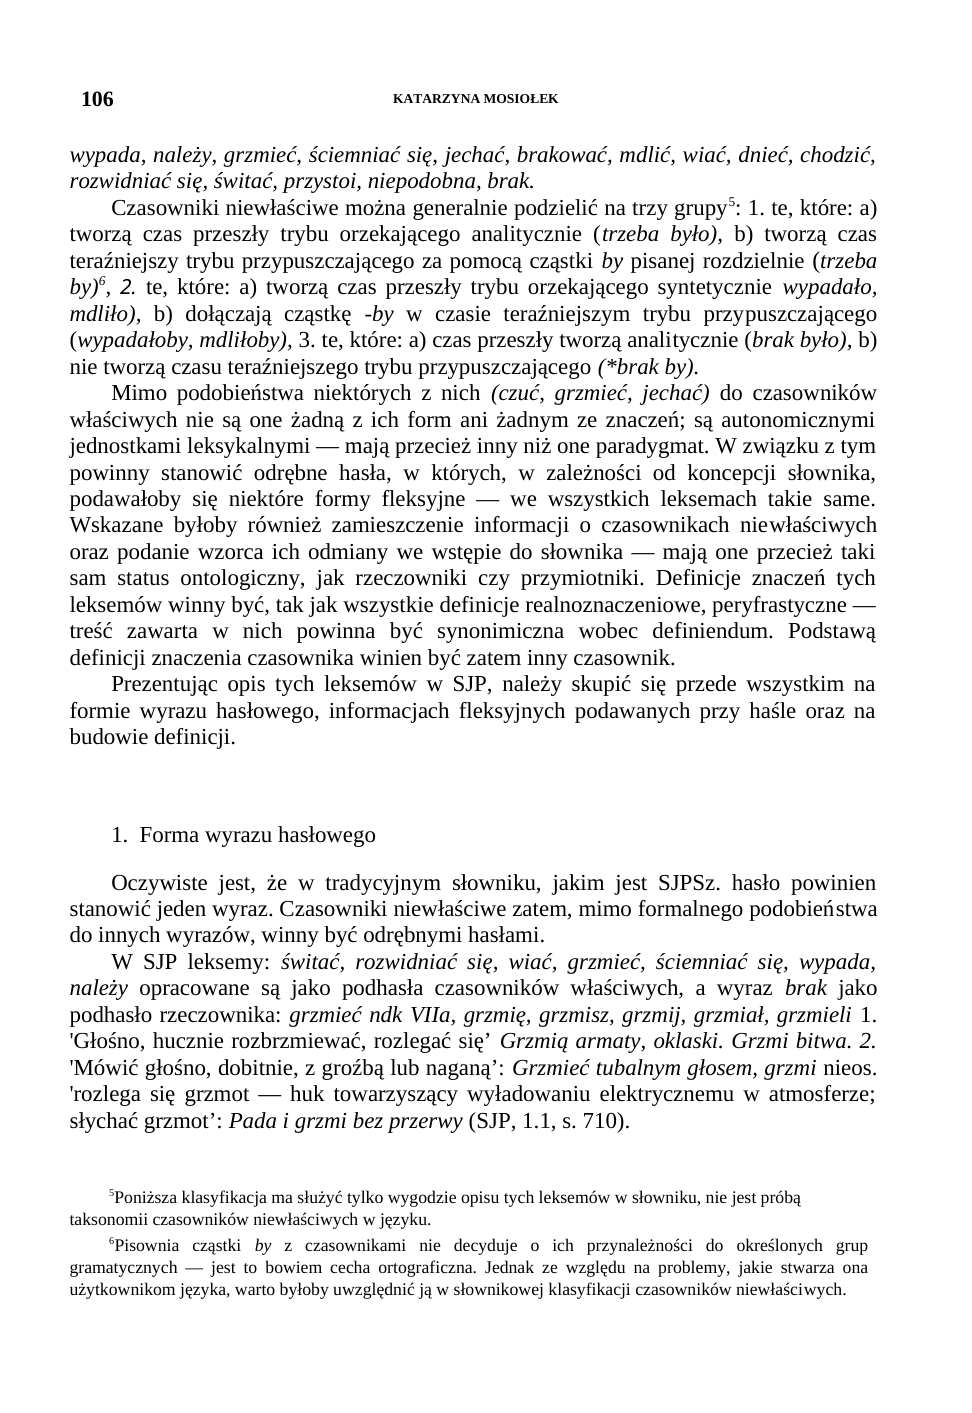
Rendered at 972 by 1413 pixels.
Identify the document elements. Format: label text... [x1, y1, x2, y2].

text 5 Poniższa klasyfikacja ma służyć tylko wygodzie opisu tych leksemów w słowniku, nie jest próbą taksonomii czasowników niewłaściwych w języku. [69, 1186, 870, 1230]
text Prezentując opis tych leksemów w SJP, należy skupić się przede wszystkim na formie wyrazu hasłowego, informacjach fleksyjnych podawanych przy haśle oraz na budowie definicji. [69, 670, 877, 750]
text Oczywiste jest, że w tradycyjnym słowniku, jakim jest SJPSz. hasło powinien stanowić jeden wyraz. Czasowniki niewłaściwe zatem, mimo formalnego podobieństwa do innych wyrazów, winny być odrębnymi hasłami. [69, 869, 877, 948]
text KATARZYNA MOSIOŁEK [393, 93, 559, 106]
text 6 Pisownia cząstki by z czasownikami nie decyduje o ich przynależności do określonych grup gramatycznych — jest to bowiem cecha ortograficzna. Jednak ze względu na problemy, jakie stwarza ona użytkownikom języka, warto byłoby uwzględnić ją w słownikowej klasyfikacji czasowników niewłaściwych. [69, 1233, 870, 1299]
text 106 [81, 89, 114, 111]
list Forma wyrazu hasłowego [69, 824, 877, 847]
text Mimo podobieństwa niektórych z nich (czuć, grzmieć, jechać) do czasowników właściwych nie są one żadną z ich form ani żadnym ze znaczeń; są autonomicznymi jednostkami leksykalnymi — mają przecież inny niż one paradygmat. W związku z tym powinny stanowić odrębne hasła, w których, w zależności od koncepcji słownika, podawałoby się niektóre formy fleksyjne — we wszystkich leksemach takie same. Wskazane byłoby również zamieszczenie informacji o czasownikach niewłaściwych oraz podanie wzorca ich odmiany we wstępie do słownika — mają one przecież taki sam status ontologiczny, jak rzeczowniki czy przymiotniki. Definicje znaczeń tych leksemów winny być, tak jak wszystkie definicje realnoznaczeniowe, peryfrastyczne — treść zawarta w nich powinna być synonimiczna wobec definiendum. Podstawą definicji znaczenia czasownika winien być zatem inny czasownik. [69, 379, 877, 670]
text W SJP leksemy: świtać, rozwidniać się, wiać, grzmieć, ściemniać się, wypada, należy opracowane są jako podhasła czasowników właściwych, a wyraz brak jako podhasło rzeczownika: grzmieć ndk VIIa, grzmię, grzmisz, grzmij, grzmiał, grzmieli 1. 'Głośno, hucznie rozbrzmiewać, rozlegać się’ Grzmią armaty, oklaski. Grzmi bitwa. 2. 'Mówić głośno, dobitnie, z groźbą lub naganą’: Grzmieć tubalnym głosem, grzmi nieos. 'rozlega się grzmot — huk towarzyszący wyładowaniu elektrycznemu w atmosferze; słychać grzmot’: Pada i grzmi bez przerwy (SJP, 1.1, s. 710). [69, 948, 877, 1133]
text wypada, należy, grzmieć, ściemniać się, jechać, brakować, mdlić, wiać, dnieć, chodzić, rozwidniać się, świtać, przystoi, niepodobna, brak. [69, 141, 877, 194]
text Czasowniki niewłaściwe można generalnie podzielić na trzy grupy5: 1. te, które: a) tworzą czas przeszły trybu orzekającego analitycznie (trzeba było), b) tworzą czas teraźniejszy trybu przypuszczającego za pomocą cząstki by pisanej rozdzielnie (trzeba by)6, 2. te, które: a) tworzą czas przeszły trybu orzekającego syntetycznie wypadało, mdliło), b) dołączają cząstkę -by w czasie teraźniejszym trybu przypuszczającego (wypadałoby, mdliłoby), 3. te, które: a) czas przeszły tworzą analitycznie (brak było), b) nie tworzą czasu teraźniejszego trybu przypuszczającego (*brak by). [69, 194, 877, 379]
